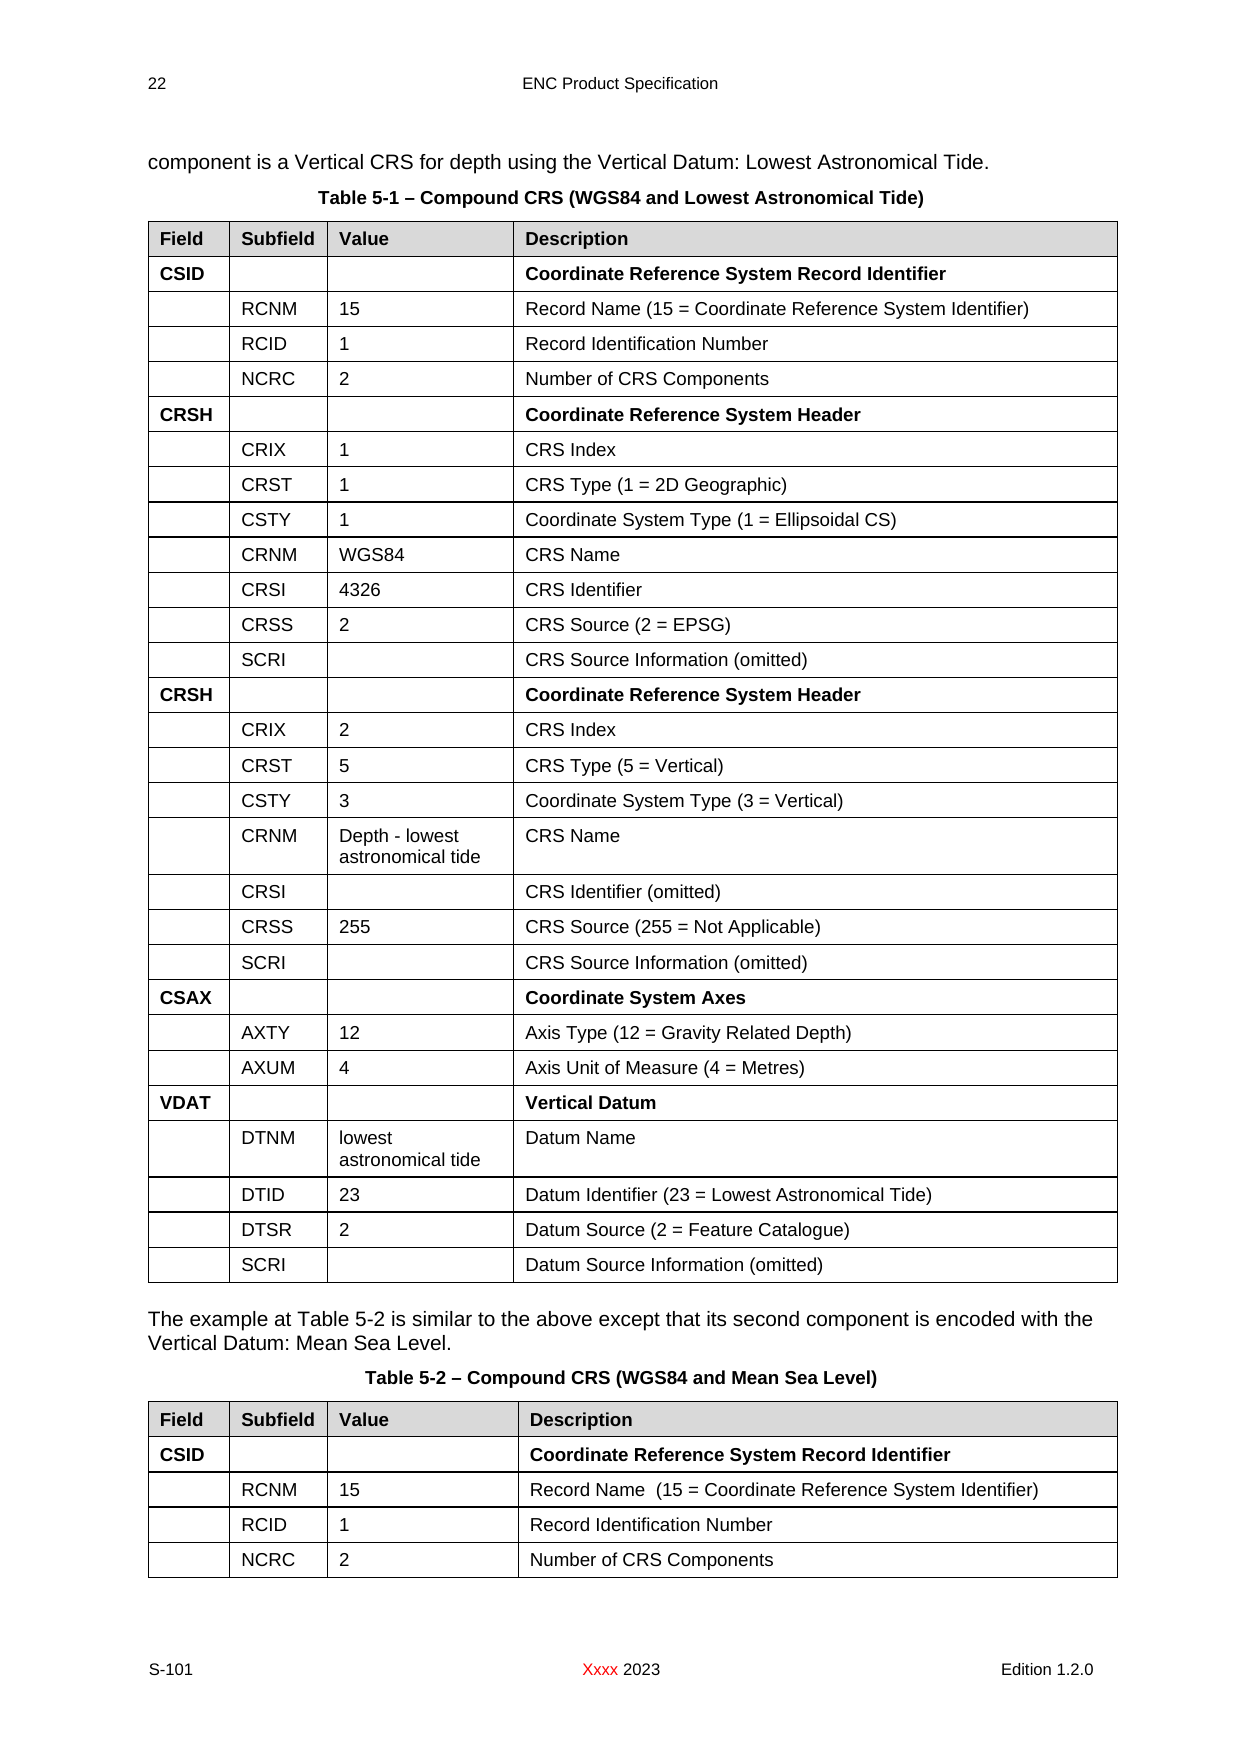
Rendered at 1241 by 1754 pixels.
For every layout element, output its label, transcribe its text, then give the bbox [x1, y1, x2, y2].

table_cell [149, 875, 229, 909]
table_cell CRIX [230, 432, 327, 466]
table_cell CSAX [149, 980, 229, 1014]
table_cell [149, 608, 229, 642]
table_cell 15 [328, 292, 513, 326]
table_cell 1 [328, 432, 513, 466]
table_header Field [149, 222, 229, 256]
table_cell Record Name (15 = Coordinate Reference System Identifier) [519, 1473, 1117, 1506]
table_cell [328, 1086, 513, 1120]
table_cell Depth - lowest astronomical tide [328, 818, 513, 874]
table_cell CRNM [230, 818, 327, 874]
table_cell SCRI [230, 945, 327, 979]
table_cell [149, 748, 229, 782]
table_header Value [328, 1402, 518, 1436]
table_cell Axis Type (12 = Gravity Related Depth) [514, 1015, 1117, 1049]
table_cell [149, 1543, 229, 1577]
table_cell CRS Name [514, 538, 1117, 572]
table_cell 1 [328, 1508, 518, 1542]
table_cell [328, 1248, 513, 1282]
table_cell CSID [149, 1437, 229, 1471]
table_cell CSTY [230, 783, 327, 817]
table_cell WGS84 [328, 538, 513, 572]
table_cell NCRC [230, 362, 327, 396]
table_cell [149, 1178, 229, 1211]
table_cell 2 [328, 1543, 518, 1577]
table_cell CRS Source (2 = EPSG) [514, 608, 1117, 642]
table_cell DTNM [230, 1121, 327, 1176]
table_cell 2 [328, 608, 513, 642]
table_cell [149, 818, 229, 874]
table_cell [328, 1437, 518, 1471]
table_cell CRS Index [514, 432, 1117, 466]
table_cell CRS Type (5 = Vertical) [514, 748, 1117, 782]
table_cell RCID [230, 1508, 327, 1542]
table_cell [149, 783, 229, 817]
table_cell [149, 713, 229, 747]
table_cell [149, 910, 229, 944]
table_cell 255 [328, 910, 513, 944]
table_cell 12 [328, 1015, 513, 1049]
table_cell CRSI [230, 573, 327, 607]
text The example at Table 5-2 is similar to the above except that its second component is encoded with the Vertical Datum: Mean Sea Level. [148, 1307, 1094, 1354]
table_cell CRSS [230, 608, 327, 642]
table_cell CSID [149, 257, 229, 291]
table_cell [149, 1213, 229, 1247]
table_cell [149, 292, 229, 326]
table_cell NCRC [230, 1543, 327, 1577]
table_cell CRS Type (1 = 2D Geographic) [514, 467, 1117, 501]
table_cell CRS Name [514, 818, 1117, 874]
table_cell Coordinate System Type (3 = Vertical) [514, 783, 1117, 817]
table_cell Datum Source (2 = Feature Catalogue) [514, 1213, 1117, 1247]
table_cell Record Name (15 = Coordinate Reference System Identifier) [514, 292, 1117, 326]
table_header Subfield [230, 1402, 327, 1436]
table_cell [230, 257, 327, 291]
table_cell [230, 1086, 327, 1120]
table_cell [230, 1437, 327, 1471]
table_cell CRSH [149, 397, 229, 431]
table_cell Datum Name [514, 1121, 1117, 1176]
table_cell 4326 [328, 573, 513, 607]
table_cell CRST [230, 748, 327, 782]
table_cell [149, 327, 229, 361]
table_cell [149, 1015, 229, 1049]
table_cell [328, 875, 513, 909]
table_cell [149, 1051, 229, 1084]
table_cell lowest astronomical tide [328, 1121, 513, 1176]
table_cell Coordinate System Axes [514, 980, 1117, 1014]
table_cell Coordinate Reference System Header [514, 678, 1117, 712]
table_cell 3 [328, 783, 513, 817]
table_cell CRS Source Information (omitted) [514, 945, 1117, 979]
text Table 5-2 – Compound CRS (WGS84 and Mean Sea Level) [148, 1367, 1094, 1389]
table_cell DTSR [230, 1213, 327, 1247]
table_cell [149, 538, 229, 572]
table_cell 4 [328, 1051, 513, 1084]
table_cell Coordinate Reference System Header [514, 397, 1117, 431]
table_cell CRST [230, 467, 327, 501]
table_cell CRS Identifier [514, 573, 1117, 607]
table_header Value [328, 222, 513, 256]
table_cell Record Identification Number [514, 327, 1117, 361]
table_cell 1 [328, 503, 513, 536]
table_cell 2 [328, 713, 513, 747]
table_cell [149, 1121, 229, 1176]
table_cell [328, 643, 513, 677]
table_cell [149, 1508, 229, 1542]
table_cell 1 [328, 467, 513, 501]
table_cell [328, 678, 513, 712]
table_cell SCRI [230, 643, 327, 677]
table_cell [149, 467, 229, 501]
table_cell CRSS [230, 910, 327, 944]
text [148, 150, 1094, 174]
table_cell [328, 945, 513, 979]
table_header Subfield [230, 222, 327, 256]
table_header Description [519, 1402, 1117, 1436]
table_cell Vertical Datum [514, 1086, 1117, 1120]
table_cell 15 [328, 1473, 518, 1506]
table_cell [328, 257, 513, 291]
table_cell [230, 980, 327, 1014]
table_cell CRNM [230, 538, 327, 572]
table_cell 5 [328, 748, 513, 782]
table_cell [149, 573, 229, 607]
table_cell Axis Unit of Measure (4 = Metres) [514, 1051, 1117, 1084]
table_cell CRS Source Information (omitted) [514, 643, 1117, 677]
table_cell VDAT [149, 1086, 229, 1120]
table_cell CRIX [230, 713, 327, 747]
table_cell DTID [230, 1178, 327, 1211]
table_cell CRSI [230, 875, 327, 909]
table_cell Datum Identifier (23 = Lowest Astronomical Tide) [514, 1178, 1117, 1211]
text Table 5-1 – Compound CRS (WGS84 and Lowest Astronomical Tide) [148, 186, 1094, 208]
table_cell 2 [328, 362, 513, 396]
table_cell [149, 945, 229, 979]
table_cell 2 [328, 1213, 513, 1247]
table_cell [328, 980, 513, 1014]
table_cell Number of CRS Components [519, 1543, 1117, 1577]
table_cell [149, 503, 229, 536]
table_header Description [514, 222, 1117, 256]
table_cell [149, 432, 229, 466]
table_cell RCID [230, 327, 327, 361]
table_cell RCNM [230, 1473, 327, 1506]
table_cell [230, 678, 327, 712]
table_cell Coordinate Reference System Record Identifier [514, 257, 1117, 291]
table_cell CRS Identifier (omitted) [514, 875, 1117, 909]
table_cell [149, 362, 229, 396]
table_cell Coordinate Reference System Record Identifier [519, 1437, 1117, 1471]
table_cell [230, 397, 327, 431]
table_cell [149, 1473, 229, 1506]
table_cell 23 [328, 1178, 513, 1211]
table_cell RCNM [230, 292, 327, 326]
table_cell CRSH [149, 678, 229, 712]
table_cell CRS Index [514, 713, 1117, 747]
table_header Field [149, 1402, 229, 1436]
table_cell [328, 397, 513, 431]
table_cell Coordinate System Type (1 = Ellipsoidal CS) [514, 503, 1117, 536]
table_cell CSTY [230, 503, 327, 536]
table_cell Record Identification Number [519, 1508, 1117, 1542]
table_cell [149, 643, 229, 677]
table_cell [149, 1248, 229, 1282]
table_cell Datum Source Information (omitted) [514, 1248, 1117, 1282]
table_cell AXTY [230, 1015, 327, 1049]
table_cell SCRI [230, 1248, 327, 1282]
table_cell 1 [328, 327, 513, 361]
table_cell Number of CRS Components [514, 362, 1117, 396]
table_cell CRS Source (255 = Not Applicable) [514, 910, 1117, 944]
table_cell AXUM [230, 1051, 327, 1084]
